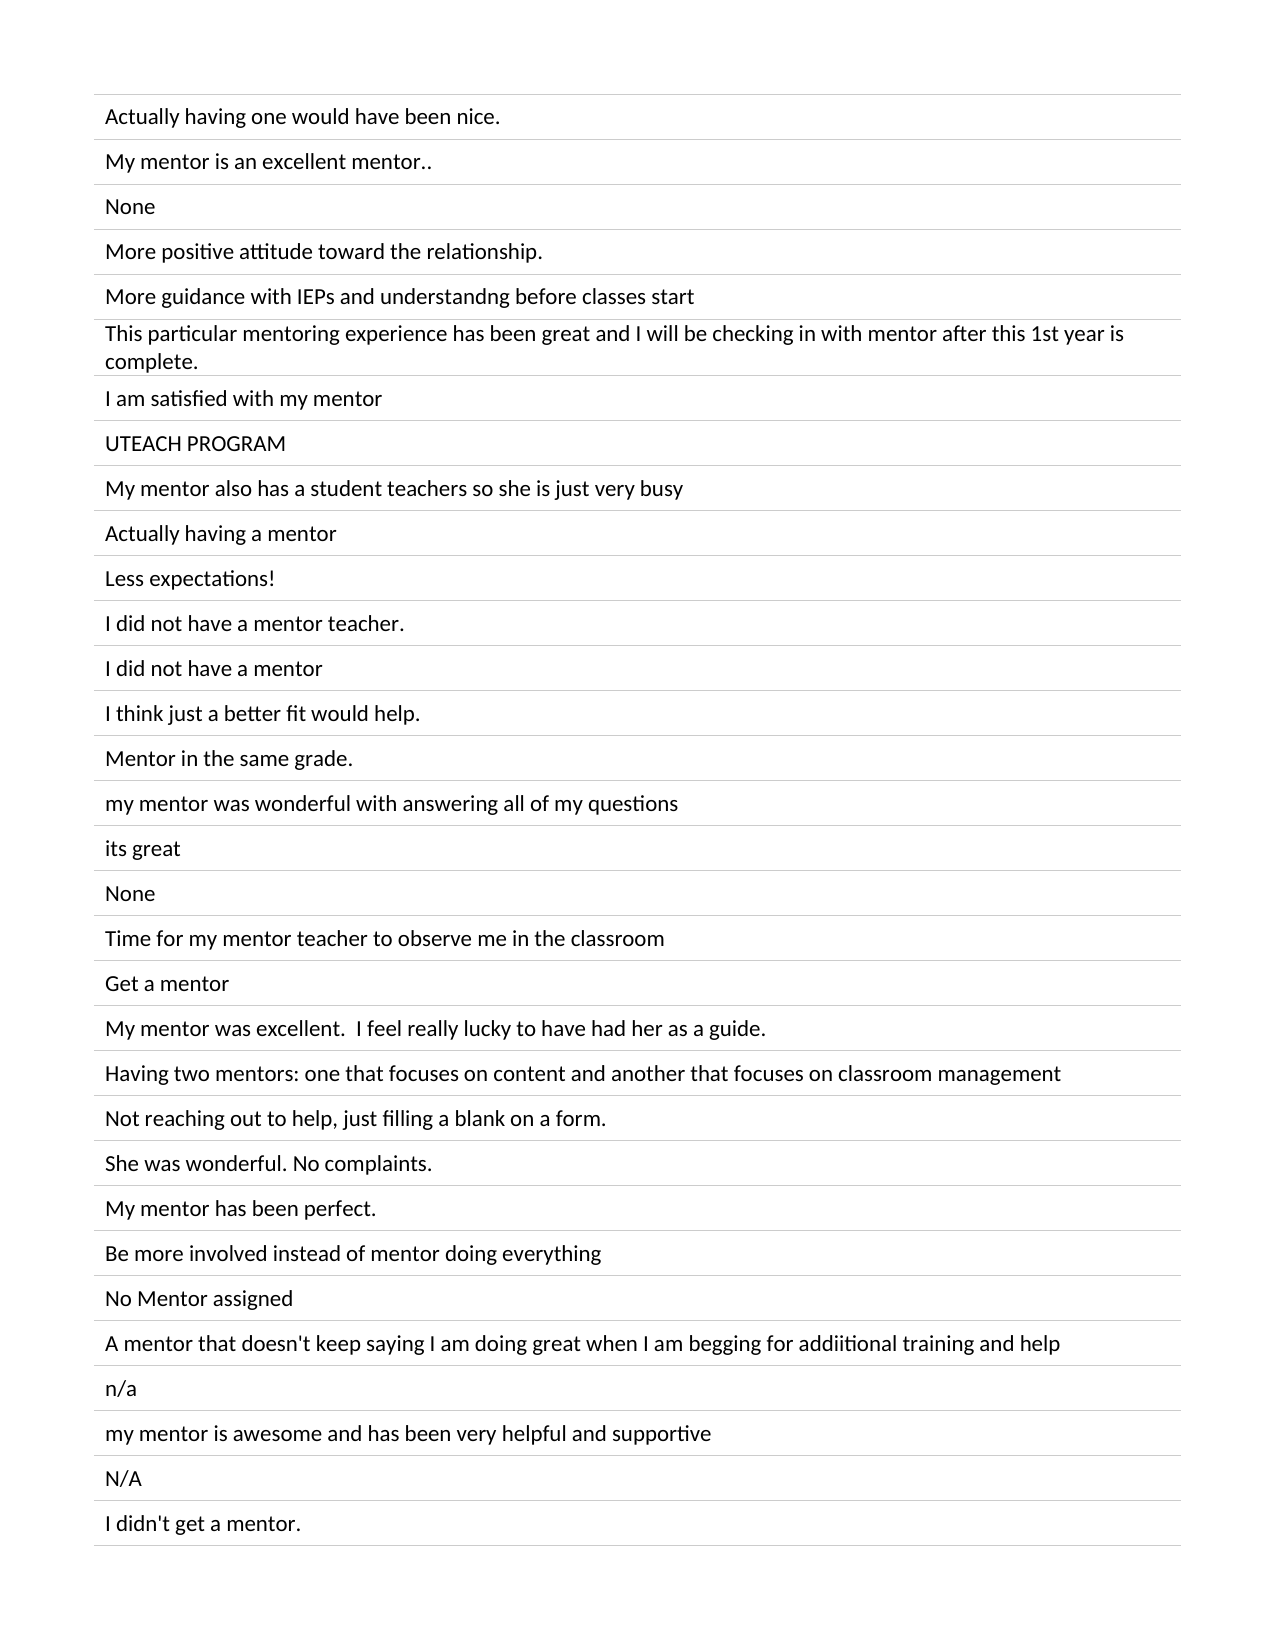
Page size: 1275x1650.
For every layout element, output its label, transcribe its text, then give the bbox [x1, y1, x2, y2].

table_cell My mentor has been perfect. [94, 1186, 1181, 1230]
table_cell n/a [94, 1366, 1181, 1410]
table_cell I did not have a mentor [94, 646, 1181, 690]
table_cell Get a mentor [94, 961, 1181, 1005]
table_cell No Mentor assigned [94, 1276, 1181, 1320]
table_cell This particular mentoring experience has been great and I will be checking in with mentor after this 1st year is complete. [94, 320, 1181, 375]
table_cell N/A [94, 1456, 1181, 1500]
table_cell She was wonderful. No complaints. [94, 1141, 1181, 1185]
table_cell I think just a better fit would help. [94, 691, 1181, 735]
table_cell Time for my mentor teacher to observe me in the classroom [94, 916, 1181, 960]
table_cell Not reaching out to help, just filling a blank on a form. [94, 1096, 1181, 1140]
table_cell More positive attitude toward the relationship. [94, 230, 1181, 274]
table_cell its great [94, 826, 1181, 870]
table_cell None [94, 185, 1181, 229]
table_cell Mentor in the same grade. [94, 736, 1181, 780]
table_cell UTEACH PROGRAM [94, 421, 1181, 465]
table_cell Having two mentors: one that focuses on content and another that focuses on classroom management [94, 1051, 1181, 1095]
table_cell My mentor also has a student teachers so she is just very busy [94, 466, 1181, 510]
table_cell my mentor is awesome and has been very helpful and supportive [94, 1411, 1181, 1455]
table_cell My mentor was excellent. I feel really lucky to have had her as a guide. [94, 1006, 1181, 1050]
table_cell My mentor is an excellent mentor.. [94, 140, 1181, 184]
table_cell Actually having a mentor [94, 511, 1181, 555]
table_cell Be more involved instead of mentor doing everything [94, 1231, 1181, 1275]
table_cell A mentor that doesn't keep saying I am doing great when I am begging for addiitional training and help [94, 1321, 1181, 1365]
table_cell More guidance with IEPs and understandng before classes start [94, 275, 1181, 319]
table_cell None [94, 871, 1181, 915]
table_cell I am satisfied with my mentor [94, 376, 1181, 420]
table_cell I didn't get a mentor. [94, 1501, 1181, 1545]
table_cell Actually having one would have been nice. [94, 95, 1181, 139]
table_cell I did not have a mentor teacher. [94, 601, 1181, 645]
table_cell Less expectations! [94, 556, 1181, 600]
table_cell my mentor was wonderful with answering all of my questions [94, 781, 1181, 825]
